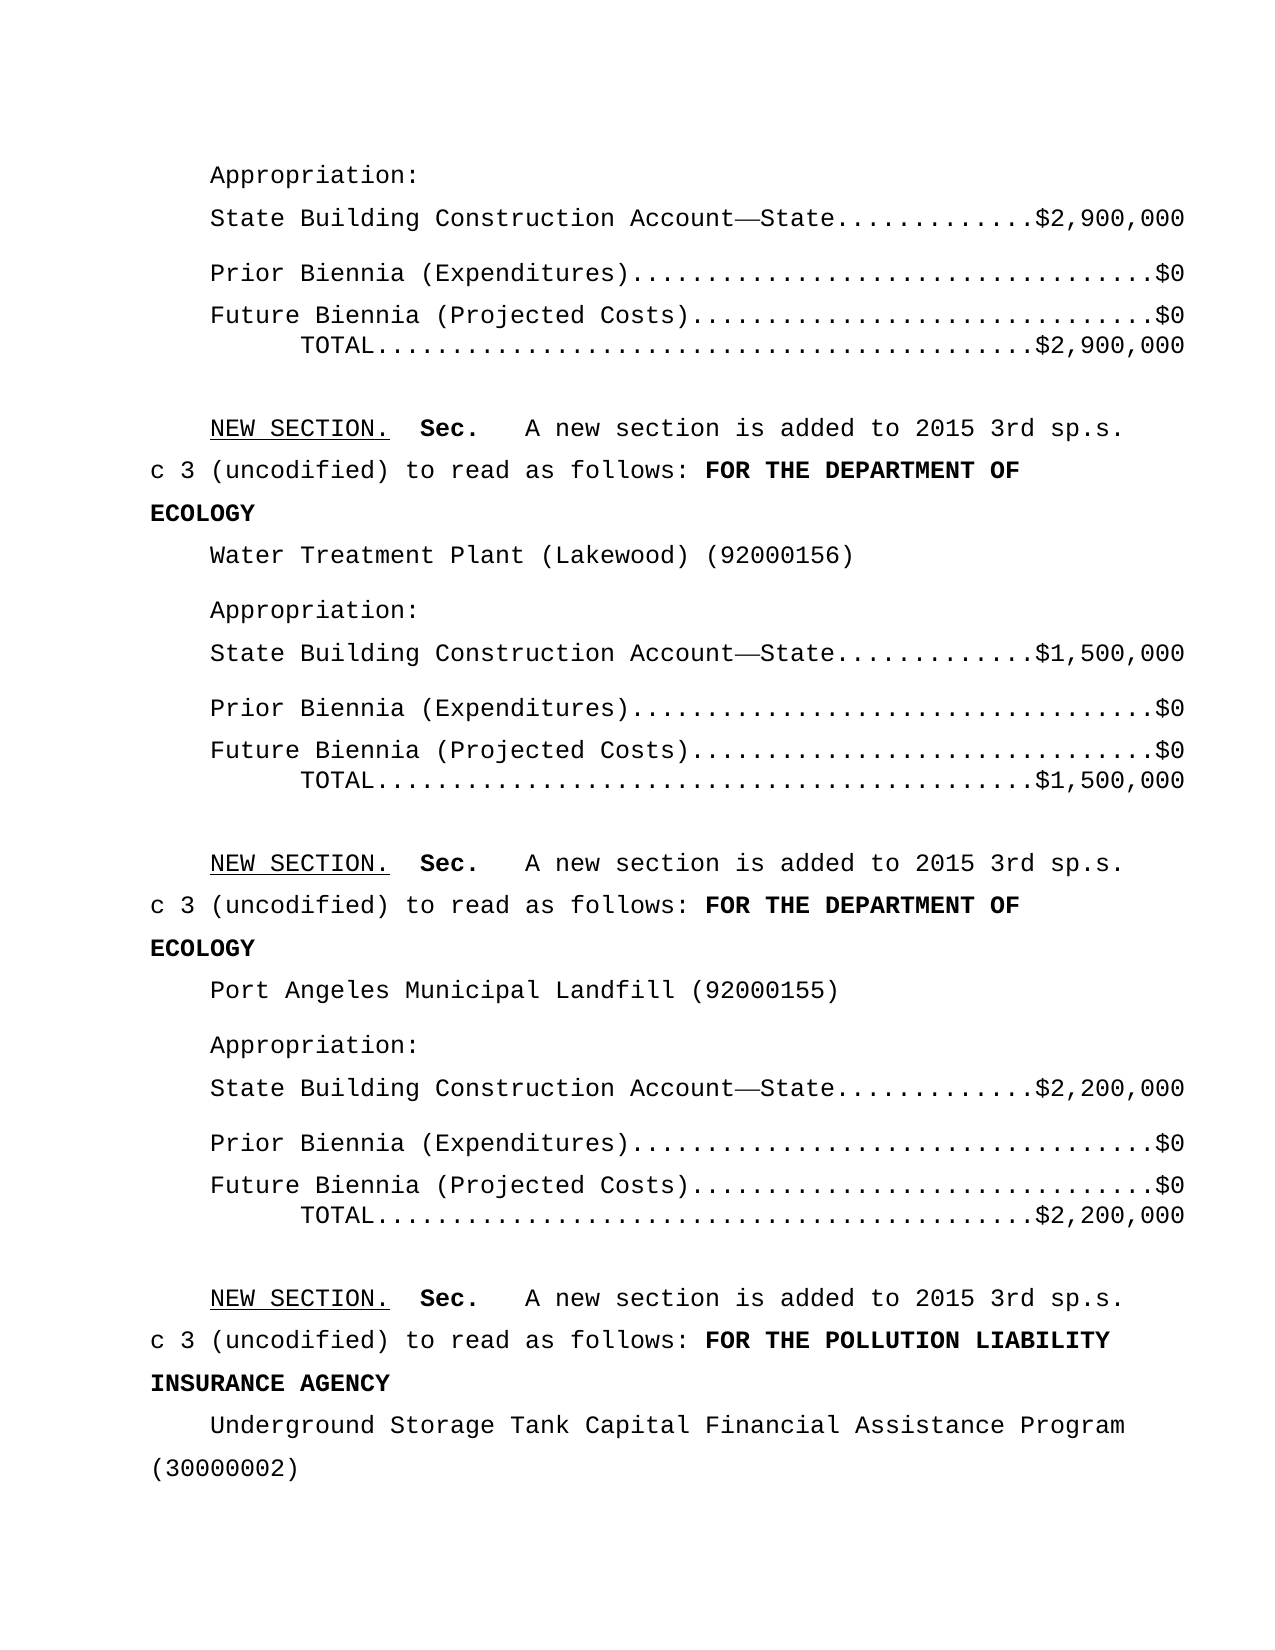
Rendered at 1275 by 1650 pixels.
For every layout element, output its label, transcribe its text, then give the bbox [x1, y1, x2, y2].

text Port Angeles Municipal Landfill (92000155) [150, 965, 1125, 1007]
text Appropriation: [150, 150, 1125, 192]
text State Building Construction Account—State $2,900,000 [150, 192, 1125, 235]
text State Building Construction Account—State $1,500,000 [150, 627, 1125, 670]
text NEW SECTION. Sec. A new section is added to 2015 3rd sp.s. c 3 (uncodified) to read as follows: FOR THE DEPARTMENT OF ECOLOGY [150, 837, 1125, 965]
text Underground Storage Tank Capital Financial Assistance Program (30000002) [150, 1400, 1125, 1485]
text State Building Construction Account—State $2,200,000 [150, 1062, 1125, 1105]
text Future Biennia (Projected Costs) $0 [150, 1160, 1125, 1202]
text Prior Biennia (Expenditures) $0 [150, 682, 1125, 725]
text Appropriation: [150, 585, 1125, 627]
text TOTAL $1,500,000 [150, 767, 1125, 796]
text Future Biennia (Projected Costs) $0 [150, 725, 1125, 767]
text TOTAL $2,900,000 [150, 332, 1125, 361]
text Water Treatment Plant (Lakewood) (92000156) [150, 530, 1125, 572]
text Future Biennia (Projected Costs) $0 [150, 290, 1125, 332]
text NEW SECTION. Sec. A new section is added to 2015 3rd sp.s. c 3 (uncodified) to read as follows: FOR THE POLLUTION LIABILITY INSURANCE AGENCY [150, 1272, 1125, 1400]
text Prior Biennia (Expenditures) $0 [150, 247, 1125, 290]
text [150, 402, 1125, 530]
text TOTAL $2,200,000 [150, 1202, 1125, 1231]
text Appropriation: [150, 1020, 1125, 1062]
text Prior Biennia (Expenditures) $0 [150, 1117, 1125, 1160]
